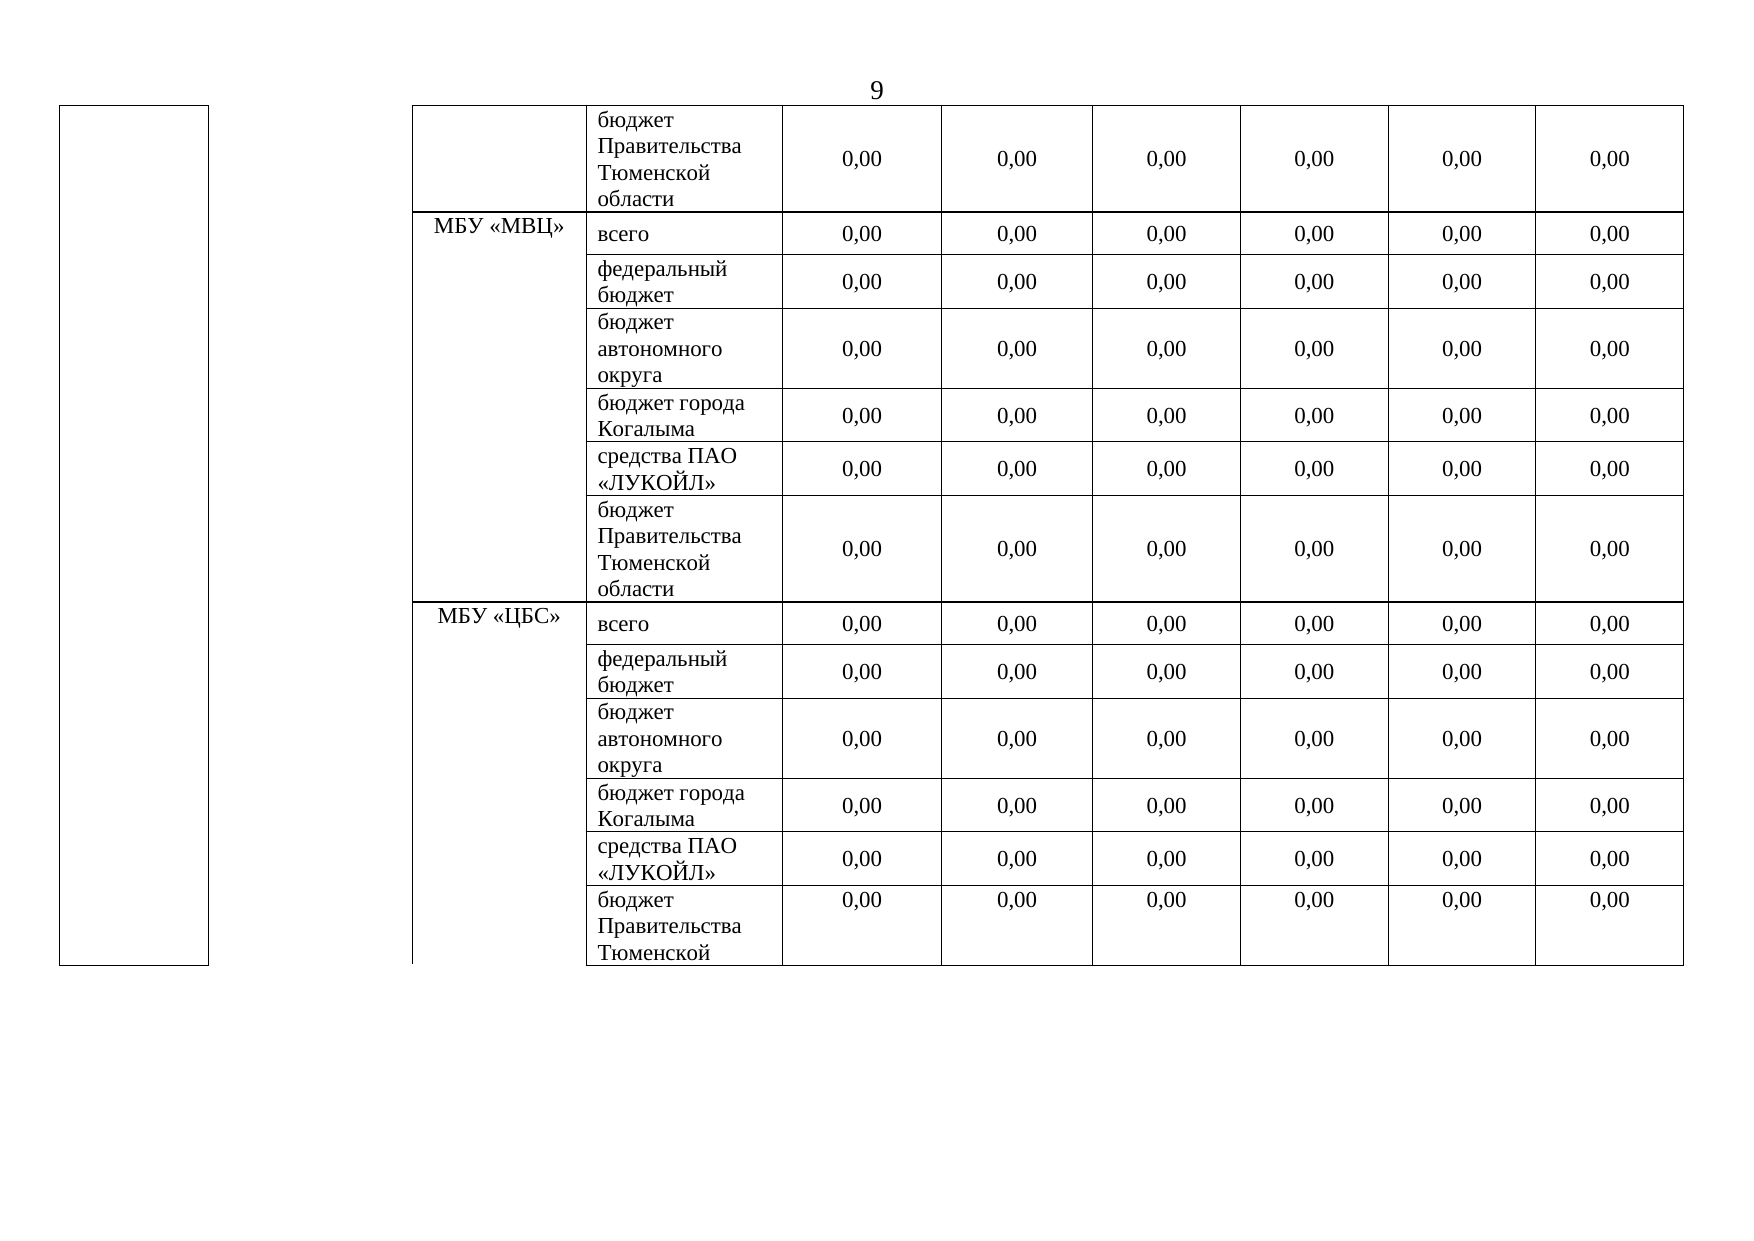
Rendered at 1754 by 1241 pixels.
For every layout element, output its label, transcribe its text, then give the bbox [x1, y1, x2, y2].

table_cell 0,00 [783, 309, 941, 387]
table_cell средства ПАО «ЛУКОЙЛ» [587, 442, 782, 495]
table_cell 0,00 [1241, 645, 1388, 697]
table_cell 0,00 [942, 886, 1092, 965]
table_cell 0,00 [1389, 389, 1535, 441]
table_cell 0,00 [1093, 603, 1240, 644]
table_cell 0,00 [1389, 603, 1535, 644]
table_cell 0,00 [1241, 779, 1388, 831]
table_cell федеральный бюджет [587, 645, 782, 697]
table_cell МБУ «ЦБС» [412, 603, 586, 965]
table_cell 0,00 [942, 779, 1092, 831]
table_cell 0,00 [783, 886, 941, 965]
table_cell 0,00 [942, 389, 1092, 441]
table_cell 0,00 [783, 442, 941, 495]
table_cell 0,00 [1241, 106, 1388, 211]
table_cell 0,00 [1241, 832, 1388, 885]
table_cell 0,00 [1389, 779, 1535, 831]
table_cell 0,00 [942, 106, 1092, 211]
table_cell 0,00 [1241, 886, 1388, 965]
table_cell 0,00 [783, 255, 941, 307]
table_cell 0,00 [1241, 496, 1388, 601]
table_cell 0,00 [1389, 442, 1535, 495]
table_cell 0,00 [1389, 645, 1535, 697]
table_cell 0,00 [1093, 645, 1240, 697]
table_cell 0,00 [942, 699, 1092, 777]
table_cell 0,00 [1536, 106, 1683, 211]
table_cell 0,00 [783, 496, 941, 601]
table_cell 0,00 [1241, 255, 1388, 307]
table_cell 0,00 [1536, 645, 1683, 697]
table_cell всего [587, 603, 782, 644]
table_cell 0,00 [1536, 699, 1683, 777]
table_cell 0,00 [1536, 255, 1683, 307]
table_cell 0,00 [1536, 496, 1683, 601]
table_cell 0,00 [1389, 699, 1535, 777]
table_cell 0,00 [942, 603, 1092, 644]
table_cell МБУ «МВЦ» [413, 213, 586, 601]
table_cell 0,00 [942, 309, 1092, 387]
table_cell 0,00 [1389, 213, 1535, 254]
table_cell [587, 886, 782, 965]
table_cell бюджет города Когалыма [587, 389, 782, 441]
table_cell 0,00 [783, 699, 941, 777]
table_cell 0,00 [1536, 442, 1683, 495]
table_cell 0,00 [1536, 832, 1683, 885]
table_cell 0,00 [1093, 496, 1240, 601]
table_cell 0,00 [1389, 496, 1535, 601]
table_cell 0,00 [1093, 442, 1240, 495]
table_cell 0,00 [783, 645, 941, 697]
table_cell 0,00 [1389, 832, 1535, 885]
table_cell 0,00 [1536, 213, 1683, 254]
table_cell 0,00 [783, 213, 941, 254]
table_cell 0,00 [1093, 389, 1240, 441]
table_cell 0,00 [1536, 603, 1683, 644]
table_cell 0,00 [1093, 832, 1240, 885]
table_cell 0,00 [942, 832, 1092, 885]
table_cell бюджет Правительства Тюменской области [587, 106, 782, 211]
table_cell 0,00 [1241, 213, 1388, 254]
table_cell 0,00 [1093, 779, 1240, 831]
table_cell бюджет автономного округа [587, 699, 782, 777]
table_cell 0,00 [942, 213, 1092, 254]
table_cell 0,00 [1093, 886, 1240, 965]
table_cell 0,00 [783, 389, 941, 441]
table_cell средства ПАО «ЛУКОЙЛ» [587, 832, 782, 885]
table_cell 0,00 [942, 645, 1092, 697]
table_cell бюджет города Когалыма [587, 779, 782, 831]
table_cell 0,00 [1093, 699, 1240, 777]
table_cell 0,00 [1241, 699, 1388, 777]
table_cell бюджет автономного округа [587, 309, 782, 387]
table_cell 0,00 [1241, 389, 1388, 441]
table_cell 0,00 [1389, 309, 1535, 387]
table_cell 0,00 [1093, 255, 1240, 307]
table_cell 0,00 [1536, 309, 1683, 387]
table_cell 0,00 [1093, 106, 1240, 211]
table_cell федеральный бюджет [587, 255, 782, 307]
table_cell 0,00 [1536, 886, 1683, 965]
table_cell 0,00 [1536, 389, 1683, 441]
table_cell 0,00 [1389, 106, 1535, 211]
table_cell 0,00 [942, 442, 1092, 495]
table_cell 0,00 [783, 832, 941, 885]
table_cell 0,00 [783, 106, 941, 211]
table_cell 0,00 [1241, 309, 1388, 387]
table_cell 0,00 [1241, 442, 1388, 495]
table_cell 0,00 [783, 603, 941, 644]
table_cell бюджет Правительства Тюменской области [587, 496, 782, 601]
table_cell 0,00 [1536, 779, 1683, 831]
table_cell 0,00 [1093, 213, 1240, 254]
table_cell 0,00 [942, 496, 1092, 601]
table_cell 0,00 [1389, 886, 1535, 965]
table_cell 0,00 [1093, 309, 1240, 387]
table_cell 0,00 [1241, 603, 1388, 644]
table_cell 0,00 [783, 779, 941, 831]
table_cell всего [587, 213, 782, 254]
table_cell 0,00 [1389, 255, 1535, 307]
table_cell 0,00 [942, 255, 1092, 307]
